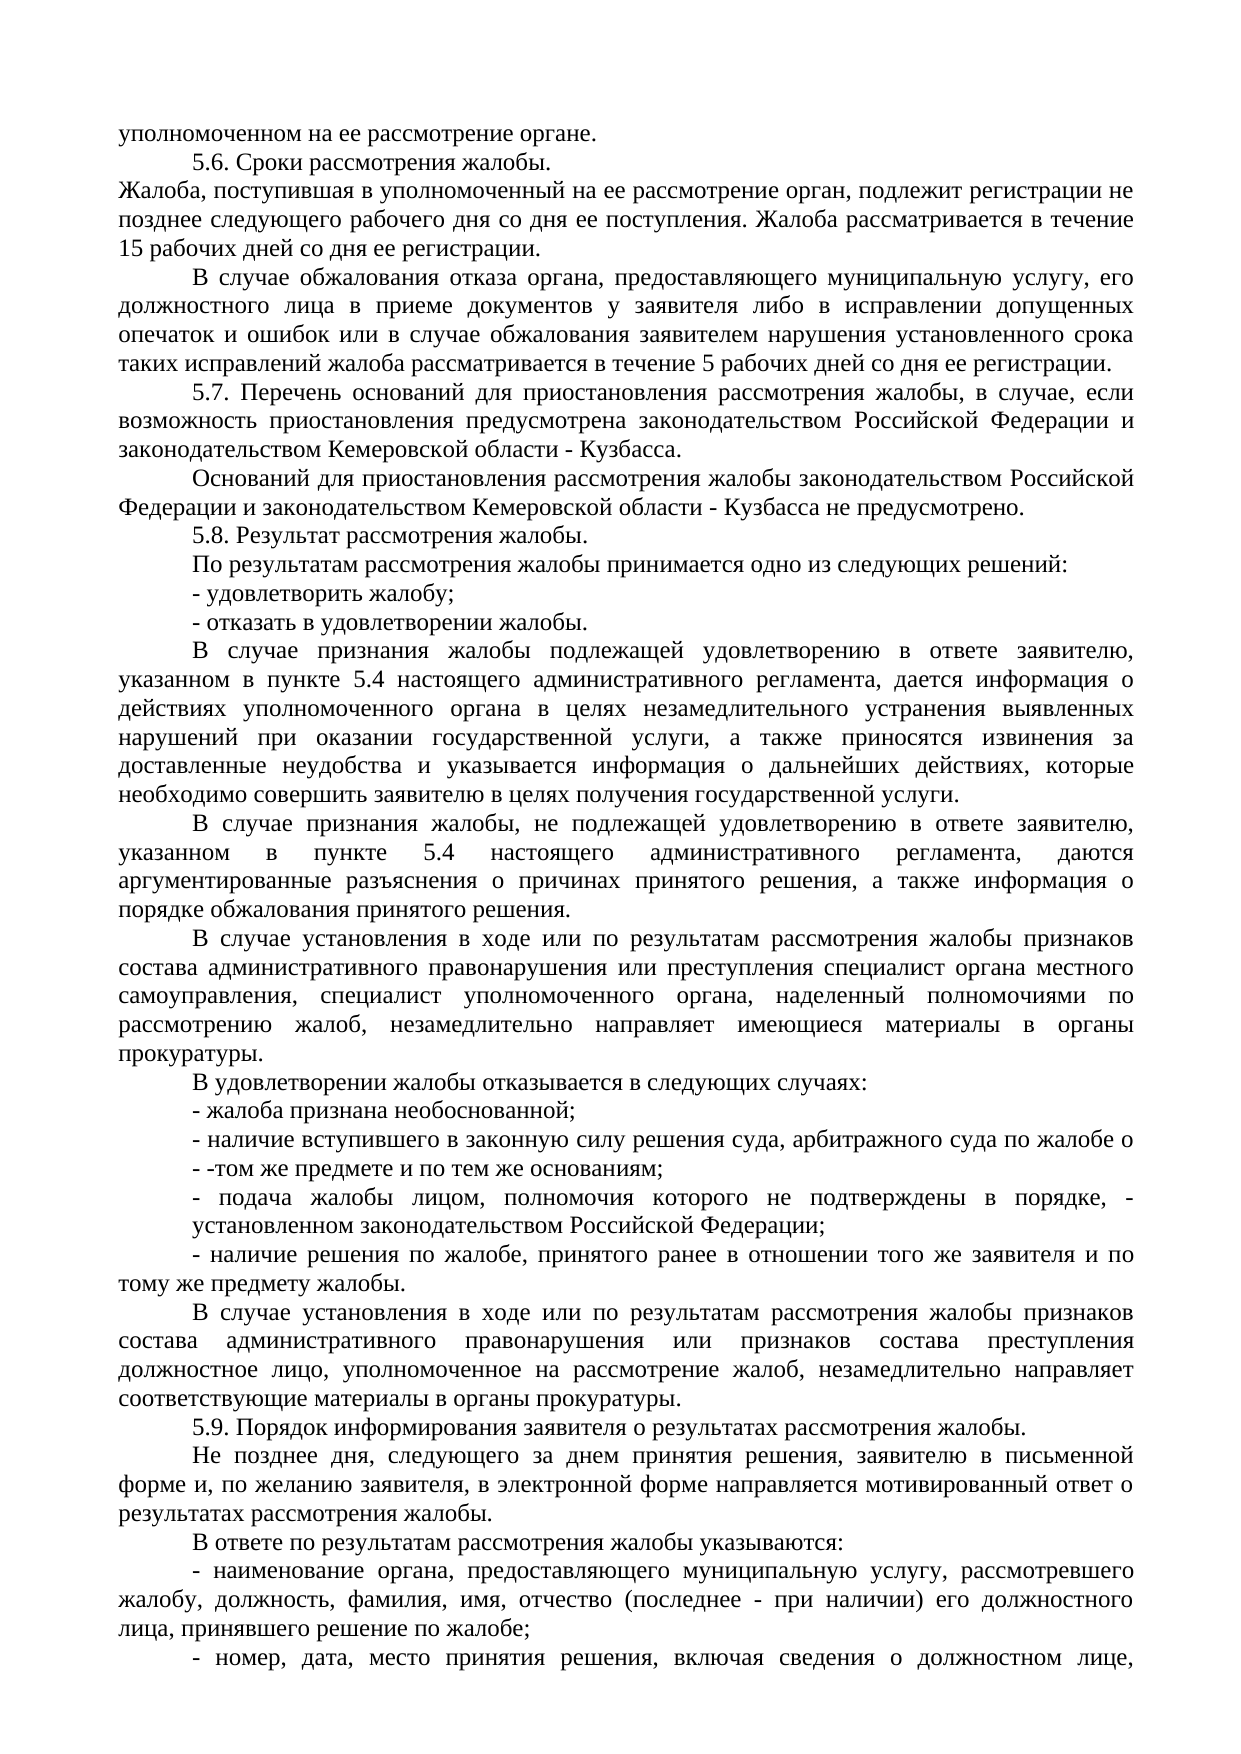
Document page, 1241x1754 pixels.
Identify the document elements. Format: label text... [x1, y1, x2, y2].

text В случае признания жалобы, не подлежащей удовлетворению в ответе заявителю, указанном в пункте 5.4 настоящего административного регламента, даются аргументированные разъяснения о причинах принятого решения, а также информация о порядке обжалования принятого решения. [118, 808, 1135, 923]
text 5.7. Перечень оснований для приостановления рассмотрения жалобы, в случае, если возможность приостановления предусмотрена законодательством Российской Федерации и законодательством Кемеровской области - Кузбасса. [118, 377, 1135, 463]
text - подача жалобы лицом, полномочия которого не подтверждены в порядке, - установленном законодательством Российской Федерации; [192, 1182, 1135, 1239]
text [118, 1642, 1135, 1671]
text - наименование органа, предоставляющего муниципальную услугу, рассмотревшего жалобу, должность, фамилия, имя, отчество (последнее - при наличии) его должностного лица, принявшего решение по жалобе; [118, 1556, 1135, 1642]
text 5.9. Порядок информирования заявителя о результатах рассмотрения жалобы. [118, 1412, 1135, 1441]
text - наличие вступившего в законную силу решения суда, арбитражного суда по жалобе о - -том же предмете и по тем же основаниям; [192, 1124, 1135, 1182]
text В случае установления в ходе или по результатам рассмотрения жалобы признаков состава административного правонарушения или признаков состава преступления должностное лицо, уполномоченное на рассмотрение жалоб, незамедлительно направляет соответствующие материалы в органы прокуратуры. [118, 1297, 1135, 1412]
text 5.6. Сроки рассмотрения жалобы. [118, 147, 1135, 176]
text Оснований для приостановления рассмотрения жалобы законодательством Российской Федерации и законодательством Кемеровской области - Кузбасса не предусмотрено. [118, 463, 1135, 521]
text Не позднее дня, следующего за днем принятия решения, заявителю в письменной форме и, по желанию заявителя, в электронной форме направляется мотивированный ответ о результатах рассмотрения жалобы. [118, 1441, 1135, 1527]
text - наличие решения по жалобе, принятого ранее в отношении того же заявителя и по тому же предмету жалобы. [118, 1239, 1135, 1297]
text Жалоба, поступившая в уполномоченный на ее рассмотрение орган, подлежит регистрации не позднее следующего рабочего дня со дня ее поступления. Жалоба рассматривается в течение 15 рабочих дней со дня ее регистрации. [118, 176, 1135, 262]
text - отказать в удовлетворении жалобы. [118, 607, 1135, 636]
text В случае обжалования отказа органа, предоставляющего муниципальную услугу, его должностного лица в приеме документов у заявителя либо в исправлении допущенных опечаток и ошибок или в случае обжалования заявителем нарушения установленного срока таких исправлений жалоба рассматривается в течение 5 рабочих дней со дня ее регистрации. [118, 262, 1135, 377]
text В случае установления в ходе или по результатам рассмотрения жалобы признаков состава административного правонарушения или преступления специалист органа местного самоуправления, специалист уполномоченного органа, наделенный полномочиями по рассмотрению жалоб, незамедлительно направляет имеющиеся материалы в органы прокуратуры. [118, 923, 1135, 1067]
text В случае признания жалобы подлежащей удовлетворению в ответе заявителю, указанном в пункте 5.4 настоящего административного регламента, дается информация о действиях уполномоченного органа в целях незамедлительного устранения выявленных нарушений при оказании государственной услуги, а также приносятся извинения за доставленные неудобства и указывается информация о дальнейших действиях, которые необходимо совершить заявителю в целях получения государственной услуги. [118, 636, 1135, 808]
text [118, 118, 1135, 147]
text В удовлетворении жалобы отказывается в следующих случаях: [118, 1067, 1135, 1096]
text По результатам рассмотрения жалобы принимается одно из следующих решений: [118, 549, 1135, 578]
text В ответе по результатам рассмотрения жалобы указываются: [118, 1527, 1135, 1556]
text 5.8. Результат рассмотрения жалобы. [118, 521, 1135, 549]
text - удовлетворить жалобу; [118, 578, 1135, 607]
text - жалоба признана необоснованной; [118, 1096, 1135, 1124]
